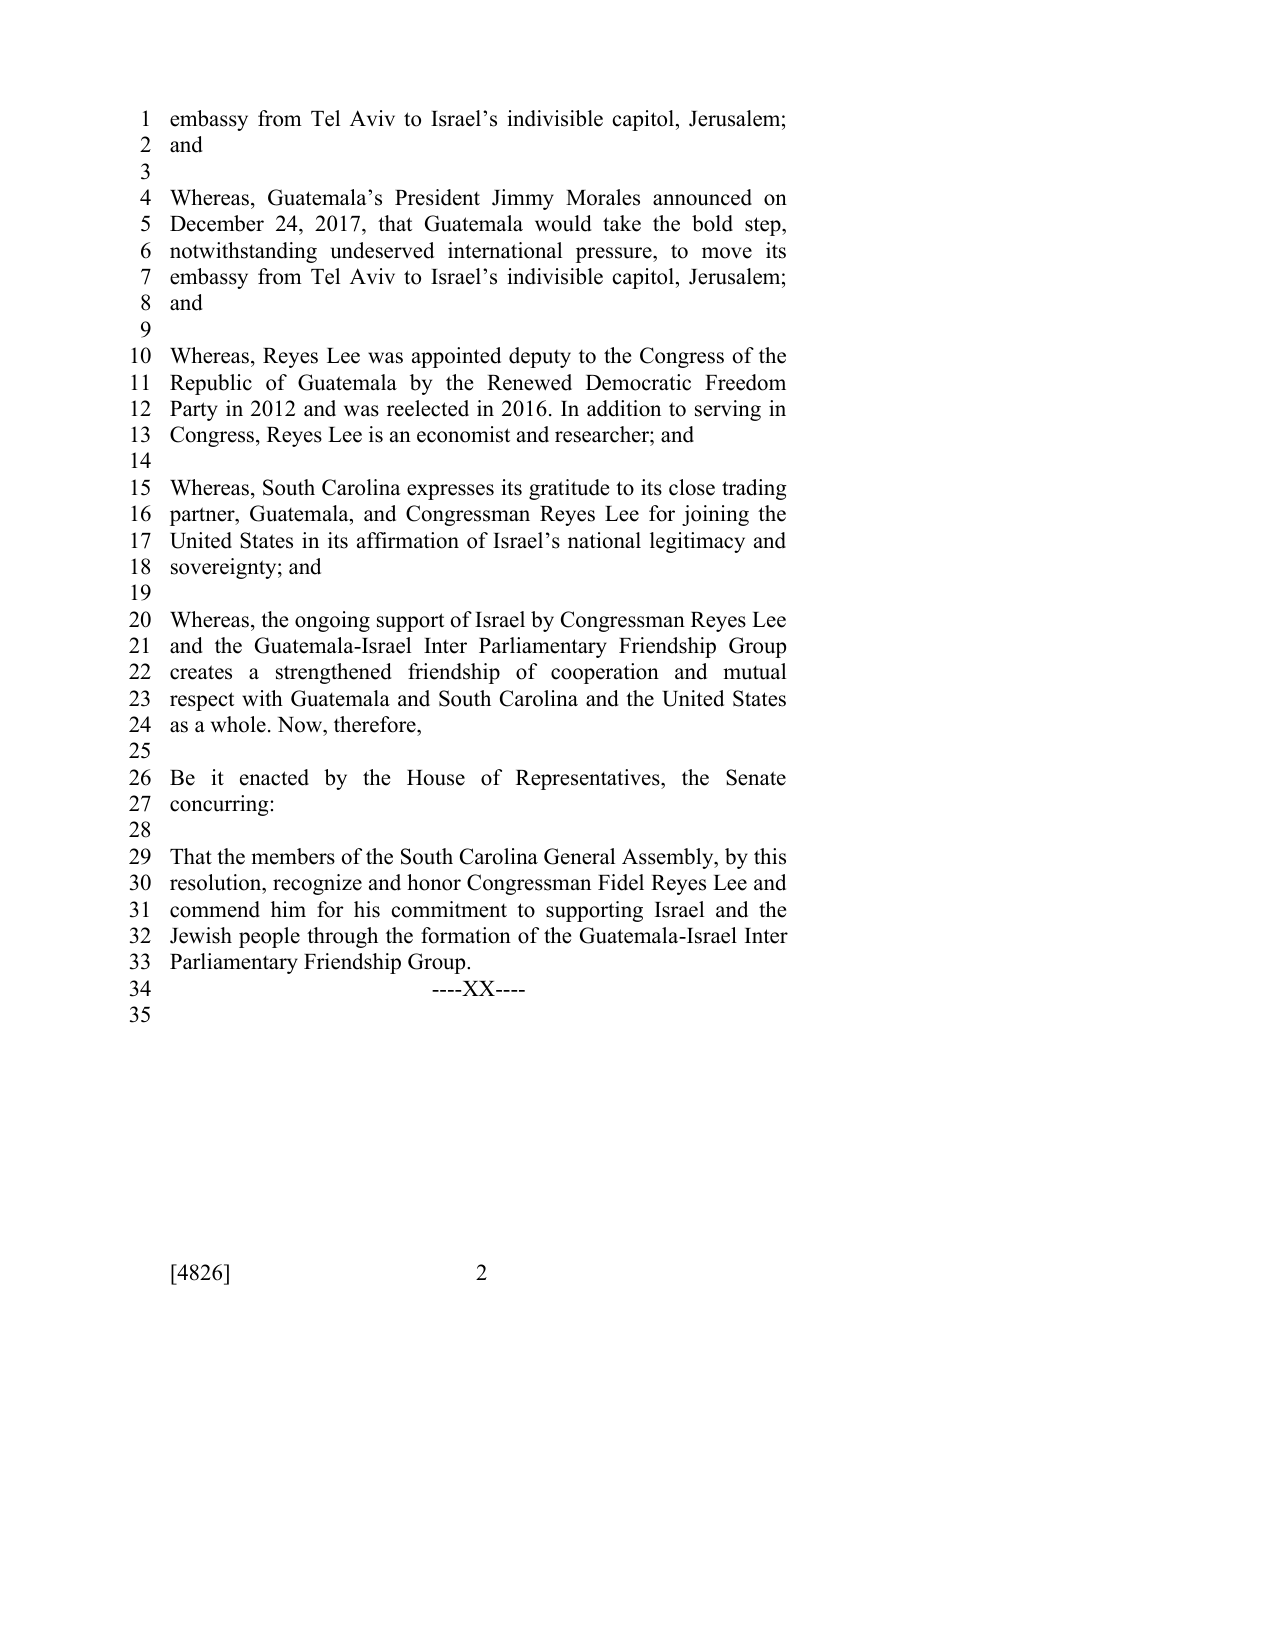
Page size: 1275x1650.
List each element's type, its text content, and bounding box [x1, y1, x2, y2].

text ----XX---- [169, 975, 787, 1001]
text Whereas, South Carolina expresses its gratitude to its close trading partner, Guatemala, and Congressman Reyes Lee for joining the United States in its affirmation of Israel’s national legitimacy and sovereignty; and [169, 474, 787, 579]
text Be it enacted by the House of Representatives, the Senate concurring: [169, 764, 787, 817]
text Whereas, Guatemala’s President Jimmy Morales announced on December 24, 2017, that Guatemala would take the bold step, notwithstanding undeserved international pressure, to move its embassy from Tel Aviv to Israel’s indivisible capitol, Jerusalem; and [169, 184, 787, 316]
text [169, 105, 787, 158]
text That the members of the South Carolina General Assembly, by this resolution, recognize and honor Congressman Fidel Reyes Lee and commend him for his commitment to supporting Israel and the Jewish people through the formation of the Guatemala-Israel Inter Parliamentary Friendship Group. [169, 843, 787, 975]
text Whereas, Reyes Lee was appointed deputy to the Congress of the Republic of Guatemala by the Renewed Democratic Freedom Party in 2012 and was reelected in 2016. In addition to serving in Congress, Reyes Lee is an economist and researcher; and [169, 342, 787, 448]
text Whereas, the ongoing support of Israel by Congressman Reyes Lee and the Guatemala-Israel Inter Parliamentary Friendship Group creates a strengthened friendship of cooperation and mutual respect with Guatemala and South Carolina and the United States as a whole. Now, therefore, [169, 606, 787, 737]
